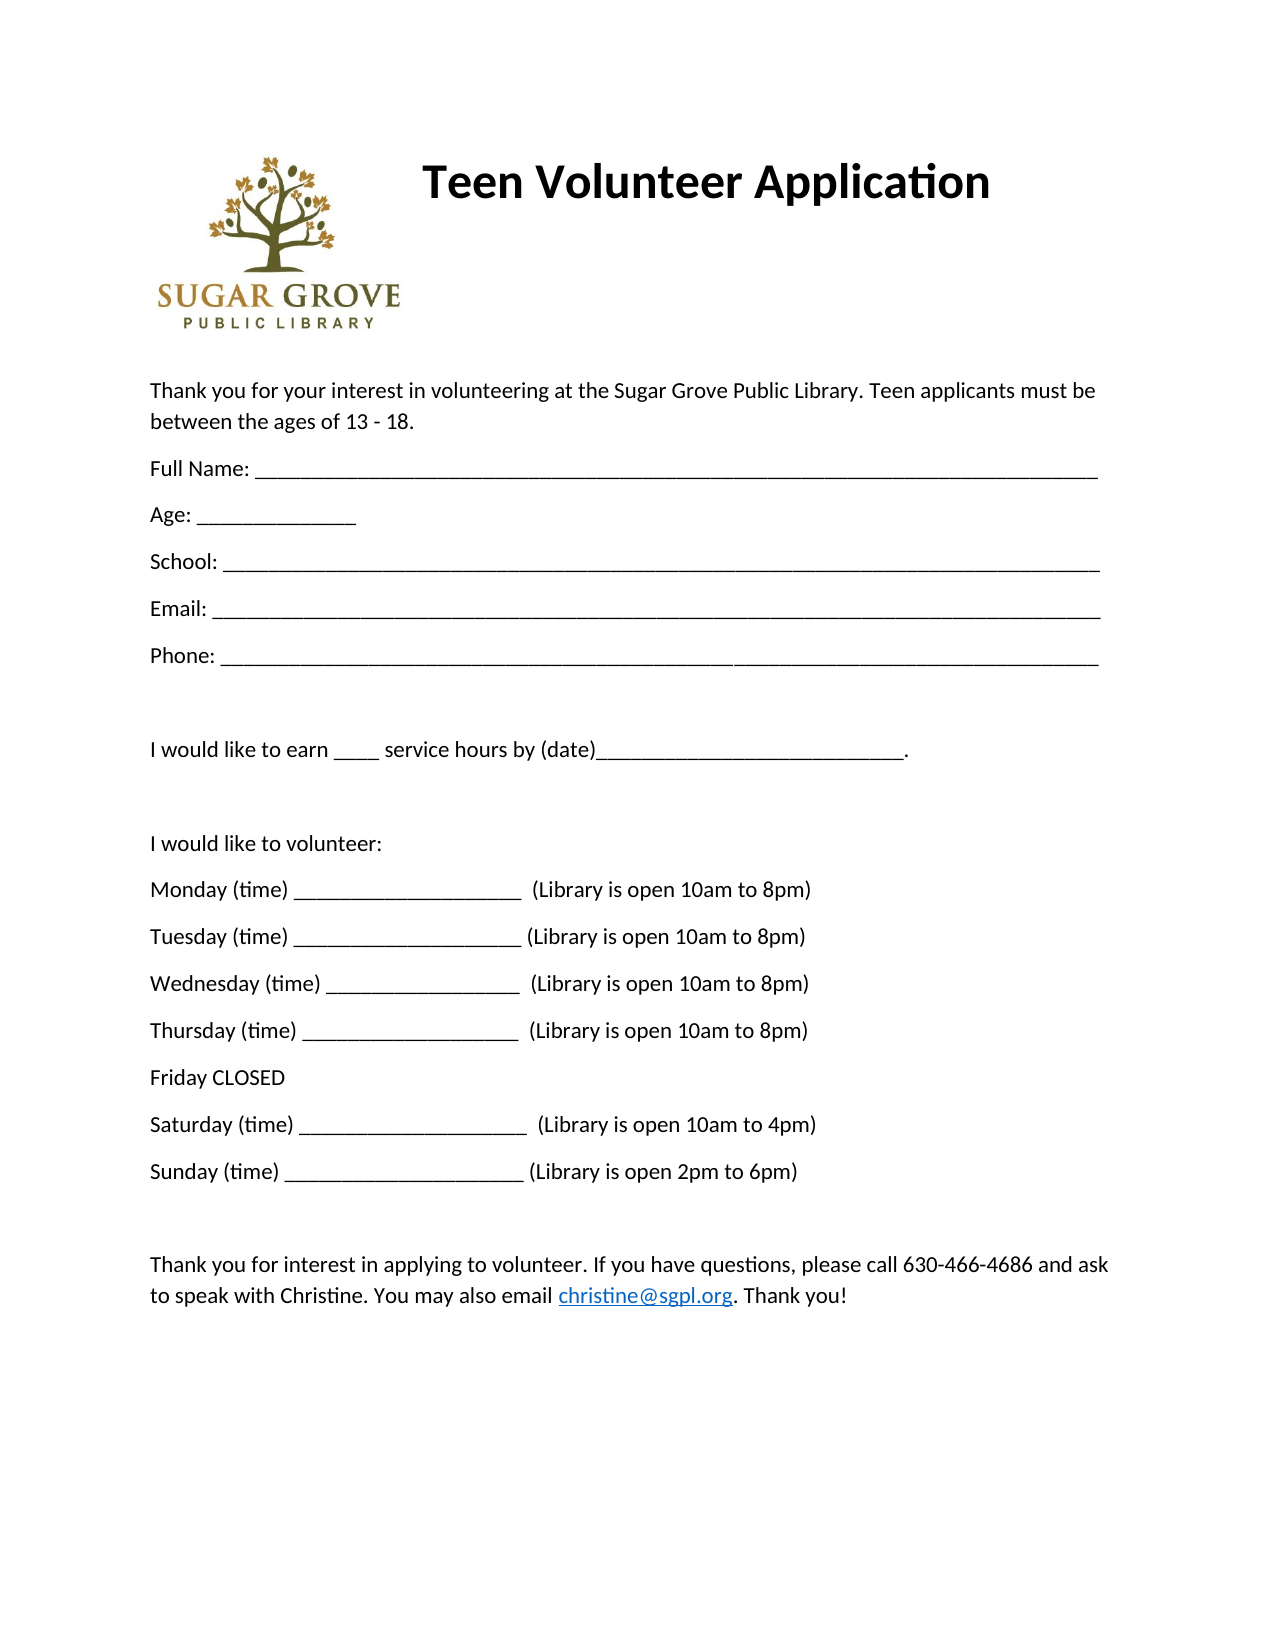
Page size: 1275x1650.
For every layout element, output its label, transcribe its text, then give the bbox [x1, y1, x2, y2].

text Phone: _____________________________________________________________________________ [150, 641, 1125, 669]
text Thank you for interest in applying to volunteer. If you have questions, please call 630-466-4686 and ask to speak with Christine. You may also email christine@sgpl.org. Thank you! [150, 1251, 1125, 1309]
text Email: ______________________________________________________________________________ [150, 594, 1125, 622]
text Monday (time) ____________________ (Library is open 10am to 8pm) [150, 876, 1125, 904]
text Thursday (time) ___________________ (Library is open 10am to 8pm) [150, 1016, 1125, 1044]
text Wednesday (time) _________________ (Library is open 10am to 8pm) [150, 969, 1125, 997]
text I would like to volunteer: [150, 829, 1125, 857]
text I would like to earn ____ service hours by (date)___________________________. [150, 735, 1125, 763]
text Sunday (time) _____________________ (Library is open 2pm to 6pm) [150, 1157, 1125, 1185]
text Friday CLOSED [150, 1063, 1125, 1091]
picture [150, 150, 403, 329]
text Tuesday (time) ____________________ (Library is open 10am to 8pm) [150, 922, 1125, 951]
text Thank you for your interest in volunteering at the Sugar Grove Public Library. Teen applicants must be between the ages of 13 - 18. [150, 377, 1125, 435]
text Age: ______________ [150, 501, 1125, 529]
text Full Name: __________________________________________________________________________ [150, 454, 1125, 482]
text School: _____________________________________________________________________________ [150, 547, 1125, 576]
text Saturday (time) ____________________ (Library is open 10am to 4pm) [150, 1110, 1125, 1138]
text Teen Volunteer Application [403, 150, 1125, 211]
